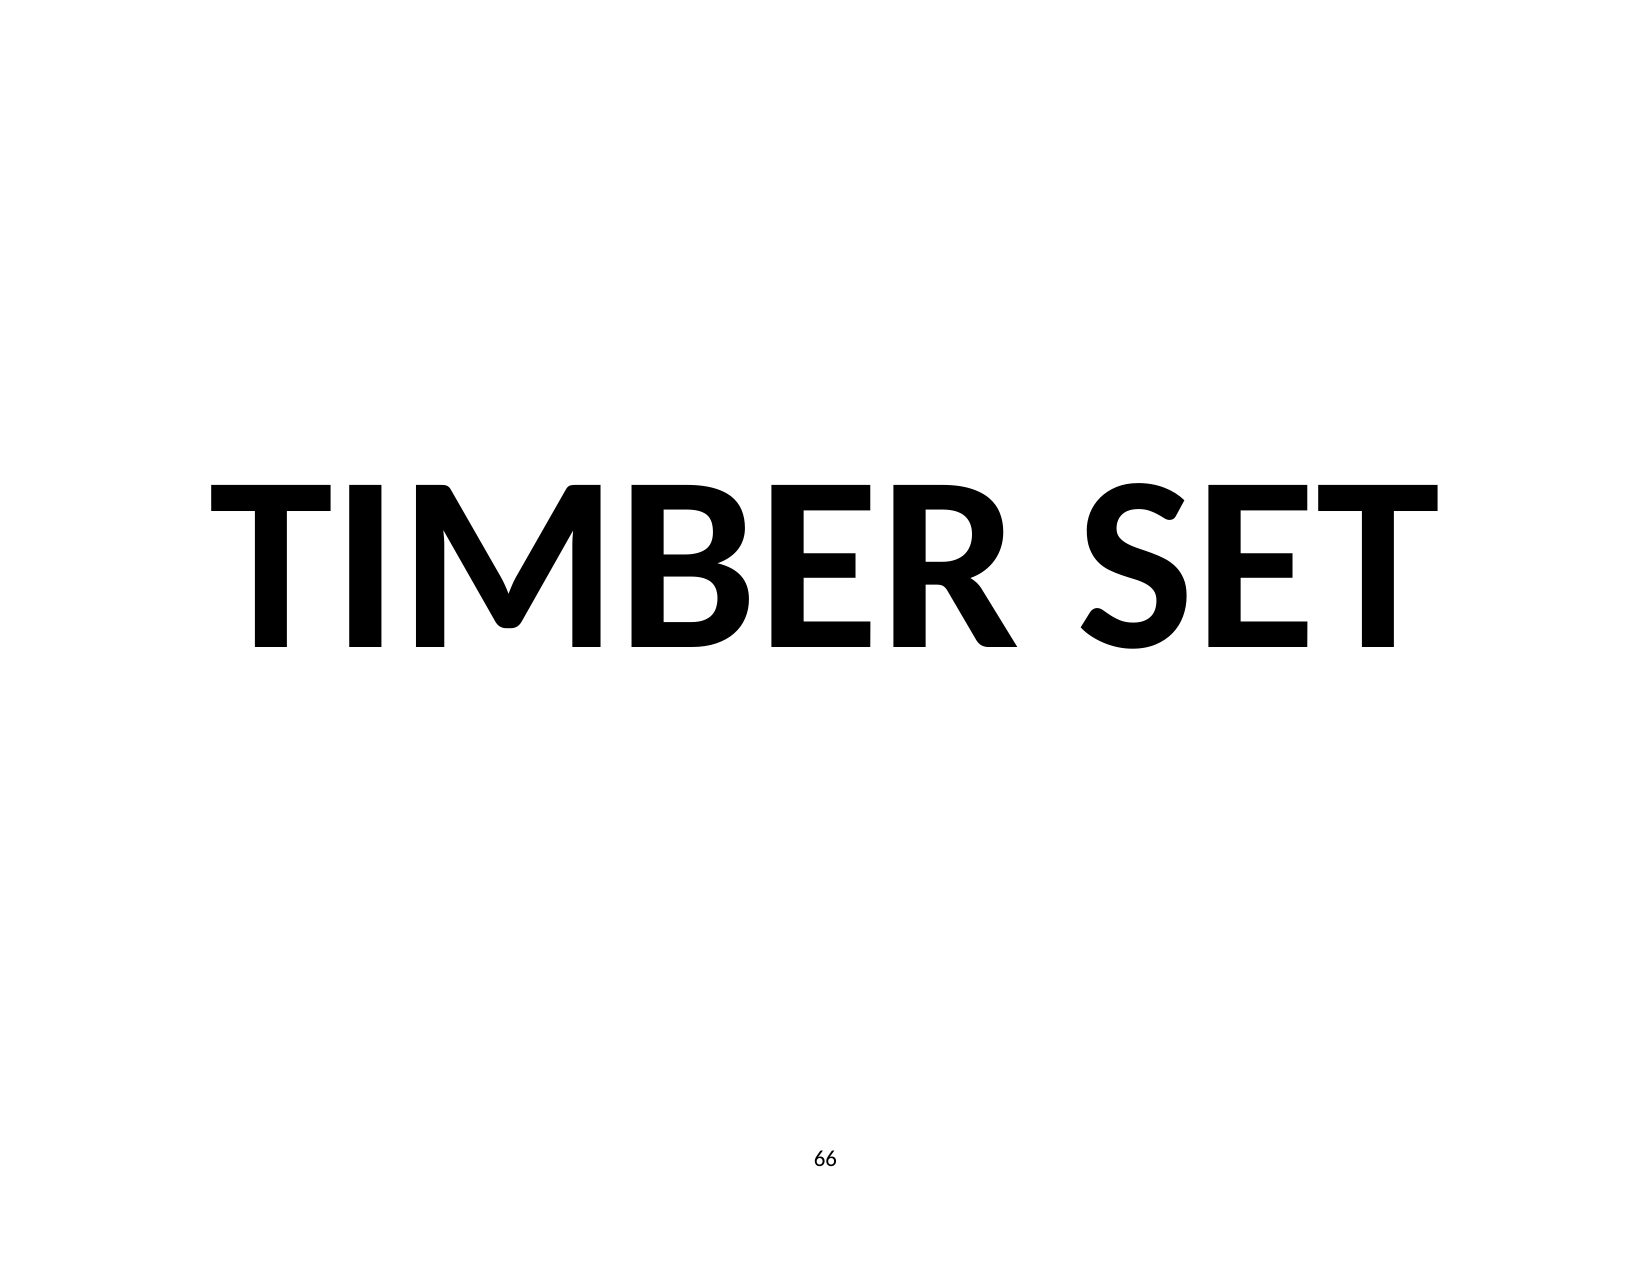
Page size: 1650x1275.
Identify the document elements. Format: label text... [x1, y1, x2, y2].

text TIMBER SET [75, 404, 1575, 710]
